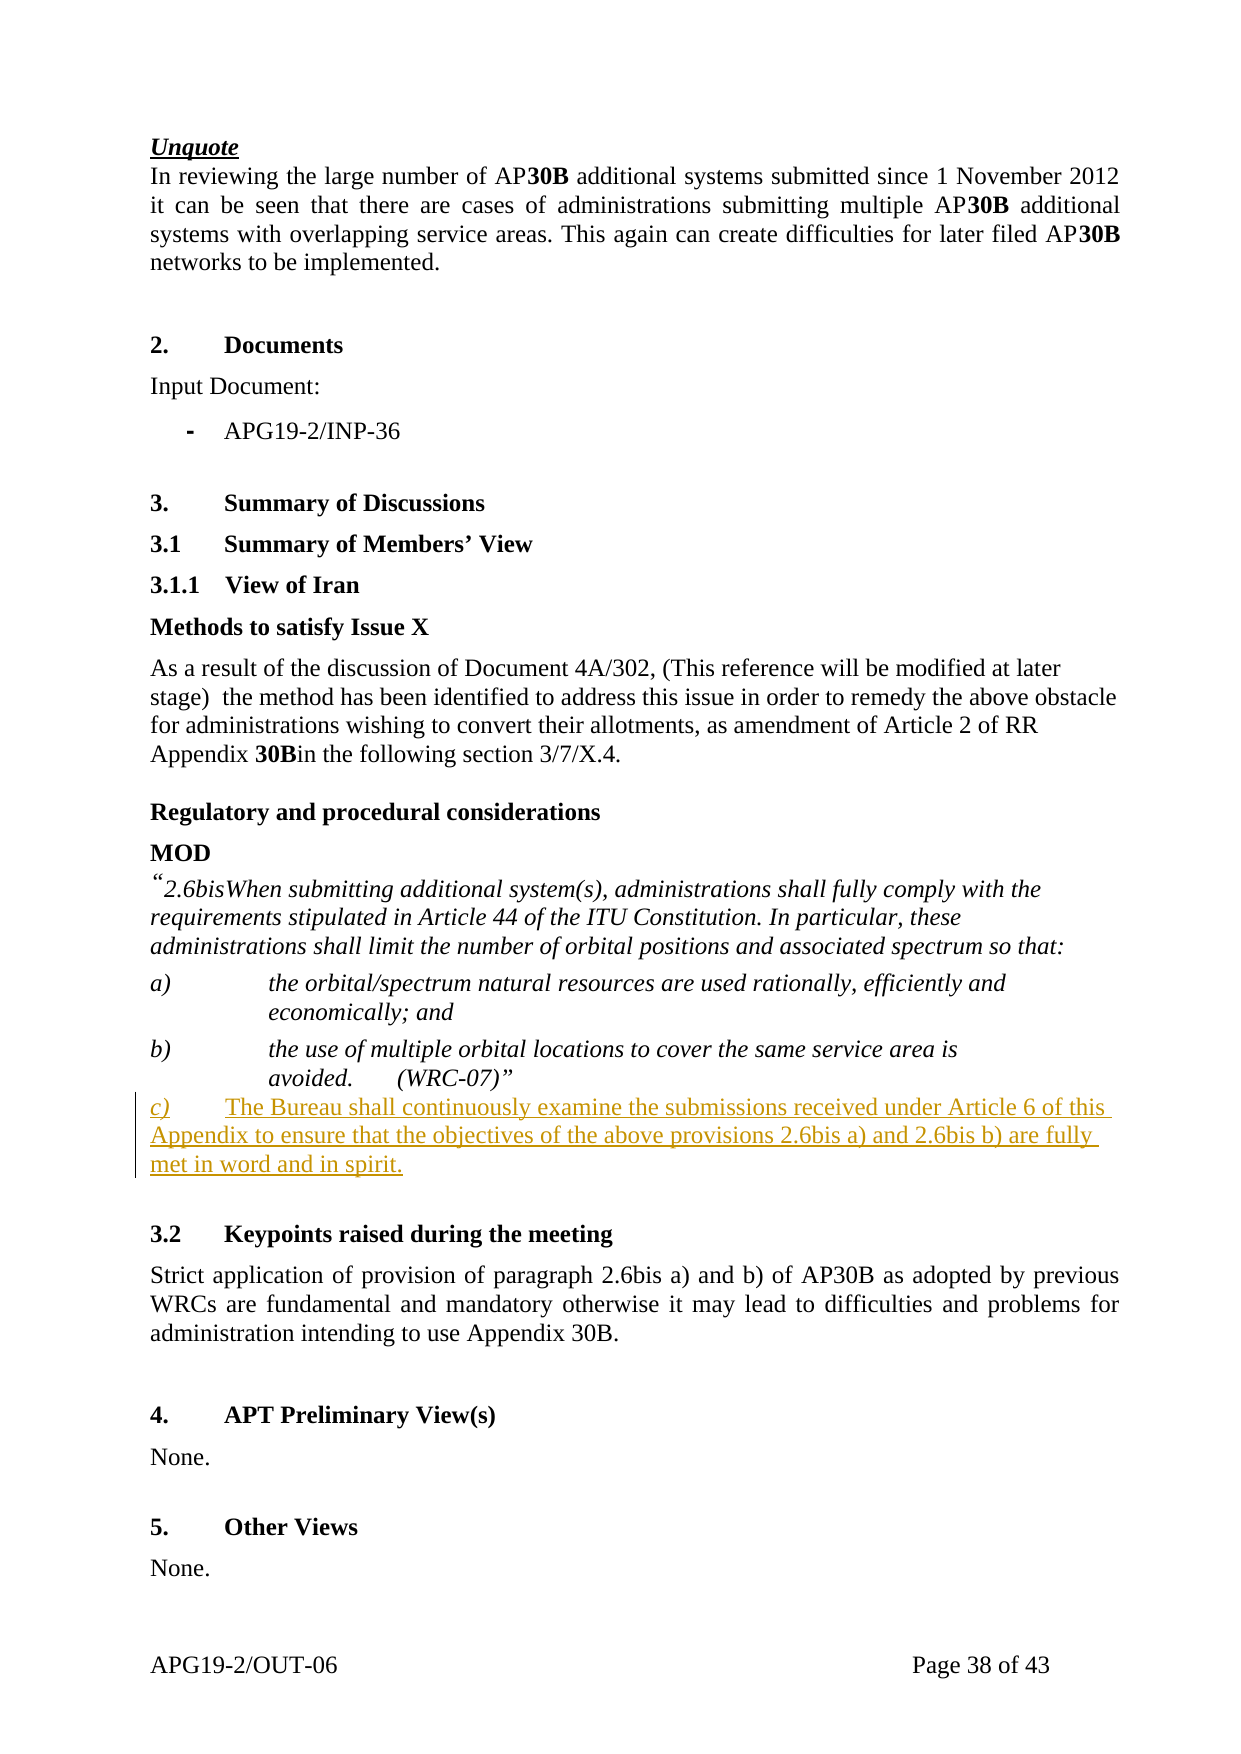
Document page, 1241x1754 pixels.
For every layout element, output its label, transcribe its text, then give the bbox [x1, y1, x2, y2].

subtitle 3.2 Keypoints raised during the meeting [150, 1219, 1120, 1248]
subtitle 3.1 Summary of Members’ View [150, 529, 1120, 558]
text Strict application of provision of paragraph 2.6bis a) and b) of AP30B as adopted by previous WRCs are fundamental and mandatory otherwise it may lead to difficulties and problems for administration intending to use Appendix 30B. [150, 1260, 1120, 1347]
text MOD [150, 838, 1120, 867]
subtitle 5. Other Views [150, 1512, 1120, 1540]
text Input Document: [150, 371, 1120, 400]
text None. [150, 1442, 1120, 1470]
subtitle 4. APT Preliminary View(s) [150, 1400, 1120, 1429]
list APG19-2/INP-36 [186, 412, 1120, 447]
text None. [150, 1553, 1120, 1582]
text Regulatory and procedural considerations [150, 797, 1120, 825]
text a) the orbital/spectrum natural resources are used rationally, efficiently and economically; and [150, 968, 1120, 1026]
text b) the use of multiple orbital locations to cover the same service area is avoided. (WRC-07)” [150, 1034, 1120, 1092]
text In reviewing the large number of AP30B additional systems submitted since 1 November 2012 it can be seen that there are cases of administrations submitting multiple AP30B additional systems with overlapping service areas. This again can create difficulties for later filed AP30B networks to be implemented. [150, 161, 1120, 276]
text Methods to satisfy Issue X [150, 612, 1120, 640]
text 3.1.1 View of Iran [150, 570, 1120, 599]
text As a result of the discussion of Document 4A/302, (This reference will be modified at later stage) the method has been identified to address this issue in order to remedy the above obstacle for administrations wishing to convert their allotments, as amendment of Article 2 of RR Appendix 30Bin the following section 3/7/X.4. [150, 653, 1120, 768]
text “2.6bis When submitting additional system(s), administrations shall fully comply with the requirements stipulated in Article 44 of the ITU Constitution. In particular, these administrations shall limit the number of orbital positions and associated spectrum so that: [150, 867, 1120, 960]
subtitle 3. Summary of Discussions [150, 488, 1120, 517]
subtitle 2. Documents [150, 330, 1120, 359]
text Unquote [150, 132, 1120, 161]
